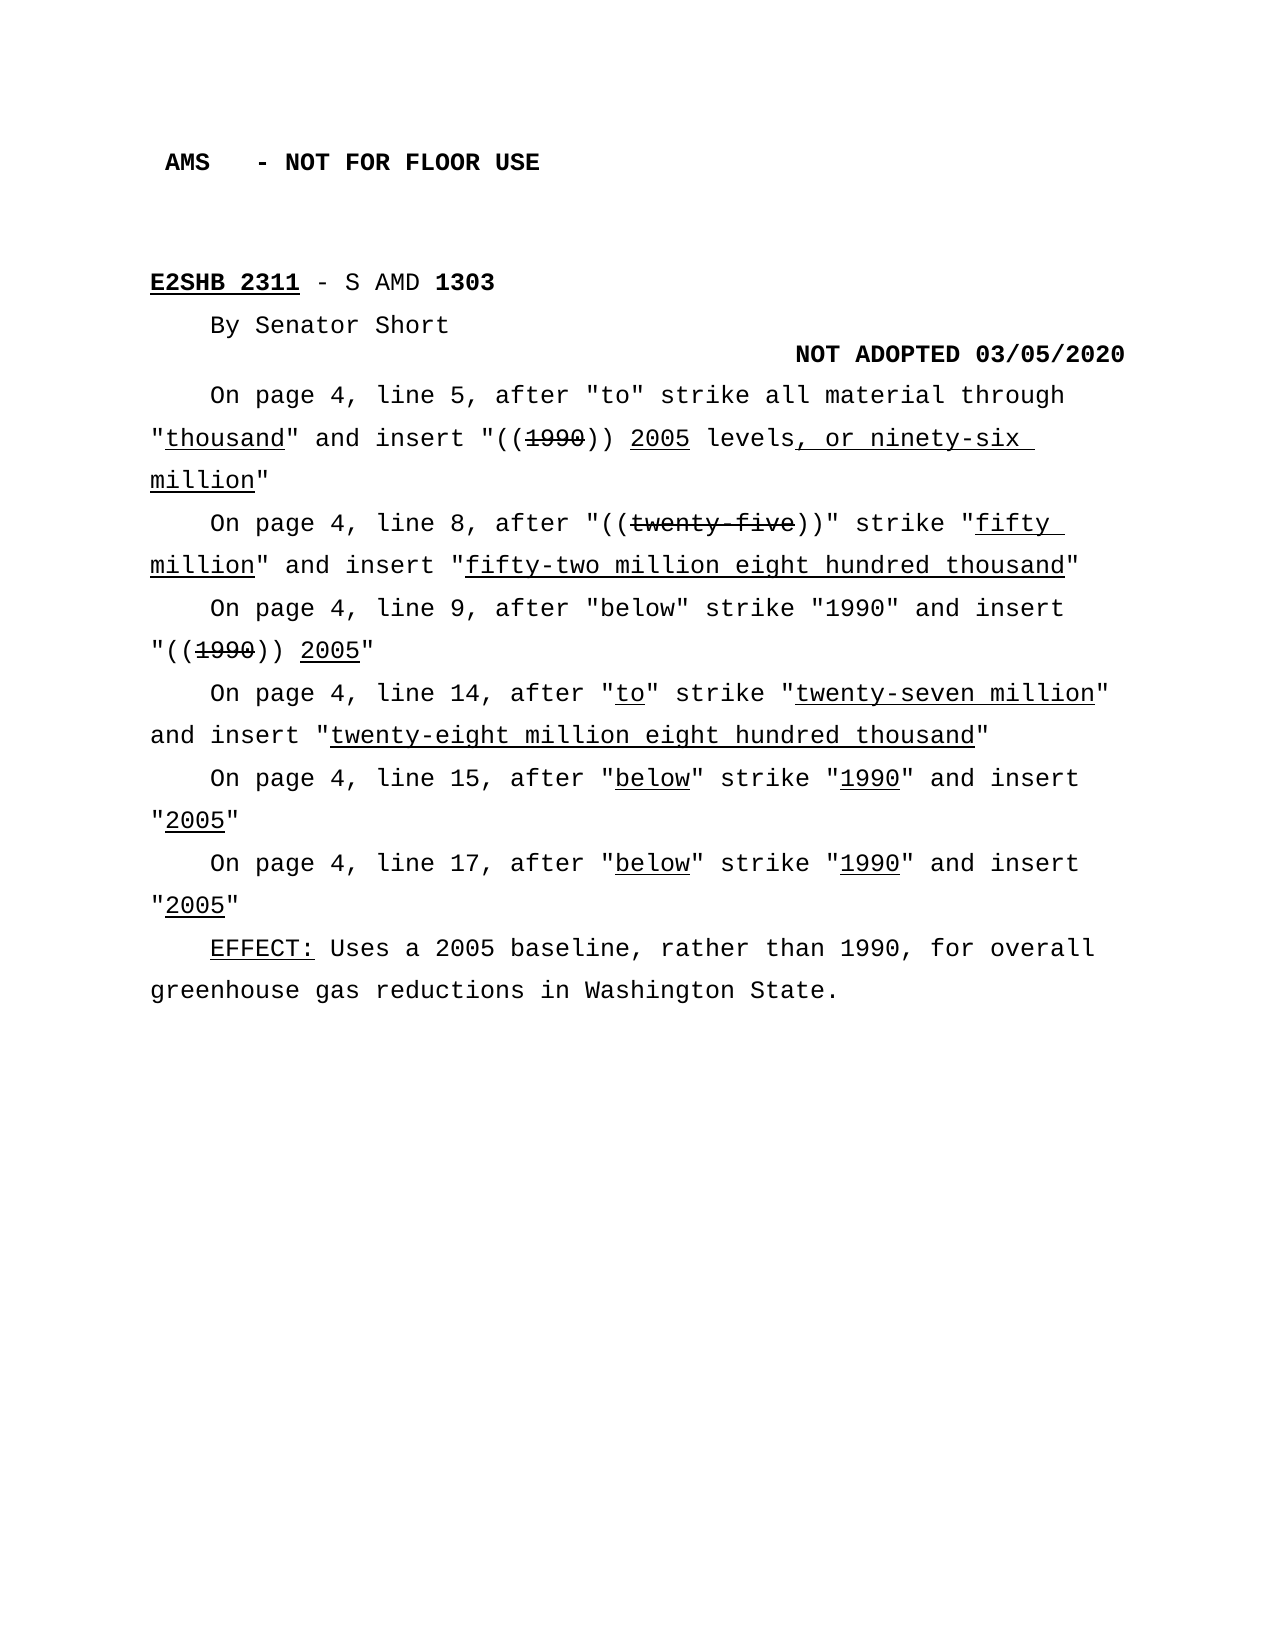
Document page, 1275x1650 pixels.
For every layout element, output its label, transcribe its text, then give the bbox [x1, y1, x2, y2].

text On page 4, line 8, after "((twenty-five))" strike "fifty million" and insert "fifty-two million eight hundred thousand" [150, 497, 1125, 582]
text AMS - NOT FOR FLOOR USE [150, 150, 1125, 178]
text E2SHB 2311 - S AMD 1303 [150, 257, 1125, 299]
text On page 4, line 5, after "to" strike all material through "thousand" and insert "((1990)) 2005 levels, or ninety-six million" [150, 370, 1125, 497]
text On page 4, line 17, after "below" strike "1990" and insert "2005" [150, 837, 1125, 922]
text By Senator Short [150, 299, 1125, 342]
text NOT ADOPTED 03/05/2020 [150, 342, 1125, 370]
text On page 4, line 15, after "below" strike "1990" and insert "2005" [150, 752, 1125, 837]
text EFFECT: Uses a 2005 baseline, rather than 1990, for overall greenhouse gas reductions in Washington State. [150, 922, 1125, 1007]
text On page 4, line 9, after "below" strike "1990" and insert "((1990)) 2005" [150, 582, 1125, 667]
text On page 4, line 14, after "to" strike "twenty-seven million" and insert "twenty-eight million eight hundred thousand" [150, 667, 1125, 752]
